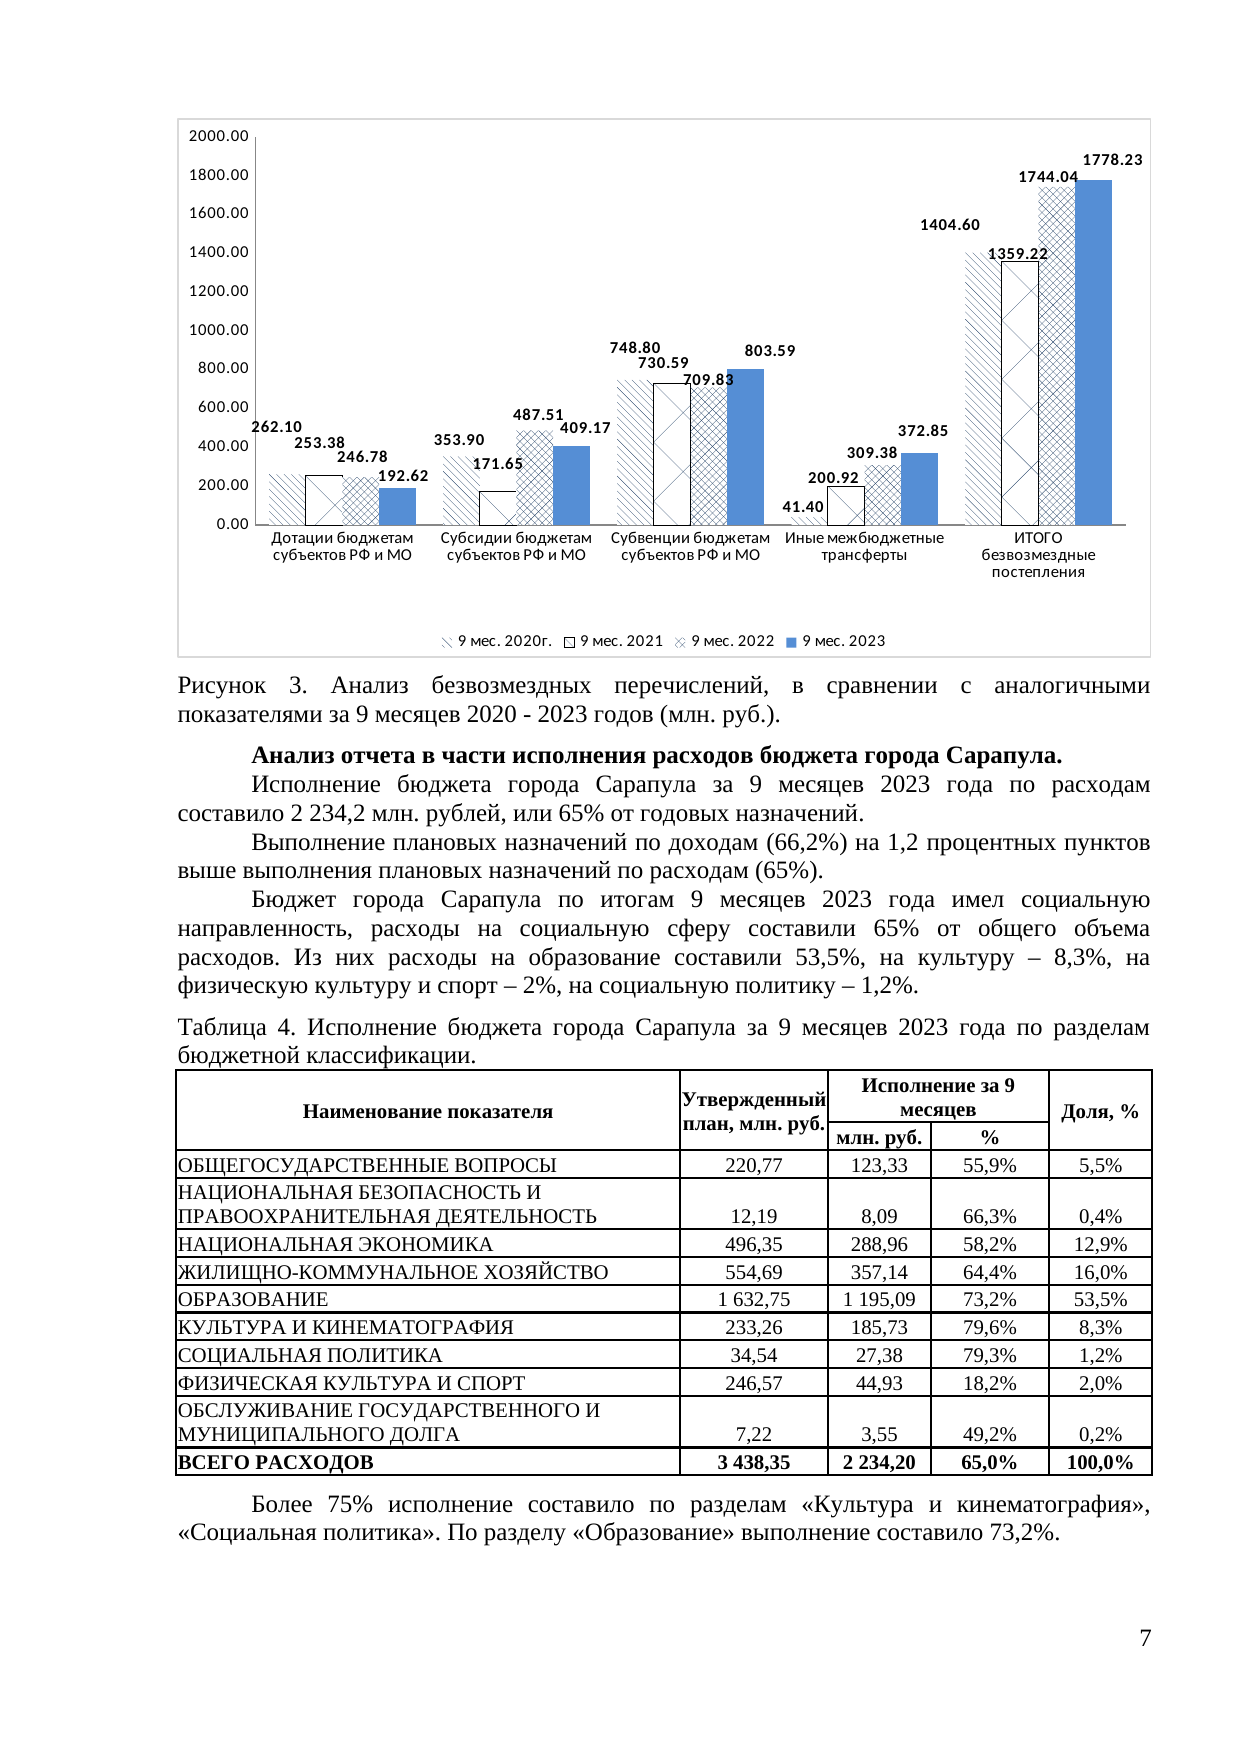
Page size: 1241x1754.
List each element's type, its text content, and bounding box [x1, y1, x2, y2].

table_header Доля, % [1050, 1071, 1151, 1149]
table_cell 58,2% [932, 1230, 1048, 1256]
table_cell 220,77 [681, 1151, 827, 1177]
table_cell % [932, 1123, 1048, 1149]
table_cell 2,0% [1050, 1369, 1151, 1394]
table_cell 3,55 [829, 1397, 930, 1446]
table_cell КУЛЬТУРА И КИНЕМАТОГРАФИЯ [177, 1314, 679, 1339]
table_cell 233,26 [681, 1314, 827, 1339]
table_cell 65,0% [932, 1449, 1048, 1474]
table_cell 1,2% [1050, 1341, 1151, 1367]
table_header Наименование показателя [177, 1071, 679, 1149]
table_cell 8,3% [1050, 1314, 1151, 1339]
table_cell ФИЗИЧЕСКАЯ КУЛЬТУРА И СПОРТ [177, 1369, 679, 1394]
table_cell 185,73 [829, 1314, 930, 1339]
table_cell ОБСЛУЖИВАНИЕ ГОСУДАРСТВЕННОГО И МУНИЦИПАЛЬНОГО ДОЛГА [177, 1397, 679, 1446]
text Более 75% исполнение составило по разделам «Культура и кинематография», «Социальная политика». По разделу «Образование» выполнение составило 73,2%. [177, 1489, 1152, 1546]
table_cell ОБЩЕГОСУДАРСТВЕННЫЕ ВОПРОСЫ [177, 1151, 679, 1177]
table_cell 1 632,75 [681, 1286, 827, 1311]
table_cell 18,2% [932, 1369, 1048, 1394]
table_cell СОЦИАЛЬНАЯ ПОЛИТИКА [177, 1341, 679, 1367]
table_cell 246,57 [681, 1369, 827, 1394]
table_cell 73,2% [932, 1286, 1048, 1311]
table_cell 44,93 [829, 1369, 930, 1394]
table_cell 55,9% [932, 1151, 1048, 1177]
table_cell 2 234,20 [829, 1449, 930, 1474]
table_cell 7,22 [681, 1397, 827, 1446]
text Таблица 4. Исполнение бюджета города Сарапула за 9 месяцев 2023 года по разделам бюджетной классификации. [177, 1012, 1152, 1069]
table_cell НАЦИОНАЛЬНАЯ ЭКОНОМИКА [177, 1230, 679, 1256]
table_cell 79,3% [932, 1341, 1048, 1367]
table_cell 49,2% [932, 1397, 1048, 1446]
table_cell 12,19 [681, 1179, 827, 1228]
text Исполнение бюджета города Сарапула за 9 месяцев 2023 года по расходам составило 2 234,2 млн. рублей, или 65% от годовых назначений. [177, 769, 1152, 827]
text Анализ отчета в части исполнения расходов бюджета города Сарапула. [177, 741, 1152, 769]
table_cell НАЦИОНАЛЬНАЯ БЕЗОПАСНОСТЬ И ПРАВООХРАНИТЕЛЬНАЯ ДЕЯТЕЛЬНОСТЬ [177, 1179, 679, 1228]
table_cell 496,35 [681, 1230, 827, 1256]
text Бюджет города Сарапула по итогам 9 месяцев 2023 года имел социальную направленность, расходы на социальную сферу составили 65% от общего объема расходов. Из них расходы на образование составили 53,5%, на культуру – 8,3%, на физическую культуру и спорт – 2%, на социальную политику – 1,2%. [177, 884, 1152, 999]
table_cell ВСЕГО РАСХОДОВ [177, 1449, 679, 1474]
table_cell 357,14 [829, 1258, 930, 1284]
table_cell 0,2% [1050, 1397, 1151, 1446]
table_cell 64,4% [932, 1258, 1048, 1284]
table_cell 16,0% [1050, 1258, 1151, 1284]
table_cell 1 195,09 [829, 1286, 930, 1311]
table_cell млн. руб. [829, 1123, 930, 1149]
table_cell 12,9% [1050, 1230, 1151, 1256]
table_cell 53,5% [1050, 1286, 1151, 1311]
table_cell ОБРАЗОВАНИЕ [177, 1286, 679, 1311]
table_header Утвержденный план, млн. руб. [681, 1071, 827, 1149]
text Рисунок 3. Анализ безвозмездных перечислений, в сравнении с аналогичными показателями за 9 месяцев 2020 - 2023 годов (млн. руб.). [177, 671, 1152, 728]
table_cell 288,96 [829, 1230, 930, 1256]
table_cell 5,5% [1050, 1151, 1151, 1177]
table_cell 554,69 [681, 1258, 827, 1284]
text Выполнение плановых назначений по доходам (66,2%) на 1,2 процентных пунктов выше выполнения плановых назначений по расходам (65%). [177, 827, 1152, 884]
table_header Исполнение за 9 месяцев [829, 1071, 1048, 1121]
table_cell 79,6% [932, 1314, 1048, 1339]
table_cell 27,38 [829, 1341, 930, 1367]
table_cell 3 438,35 [681, 1449, 827, 1474]
table_cell 0,4% [1050, 1179, 1151, 1228]
table_cell 123,33 [829, 1151, 930, 1177]
table_cell 66,3% [932, 1179, 1048, 1228]
table_cell 100,0% [1050, 1449, 1151, 1474]
table_cell 34,54 [681, 1341, 827, 1367]
table_cell 8,09 [829, 1179, 930, 1228]
table_cell ЖИЛИЩНО-КОММУНАЛЬНОЕ ХОЗЯЙСТВО [177, 1258, 679, 1284]
